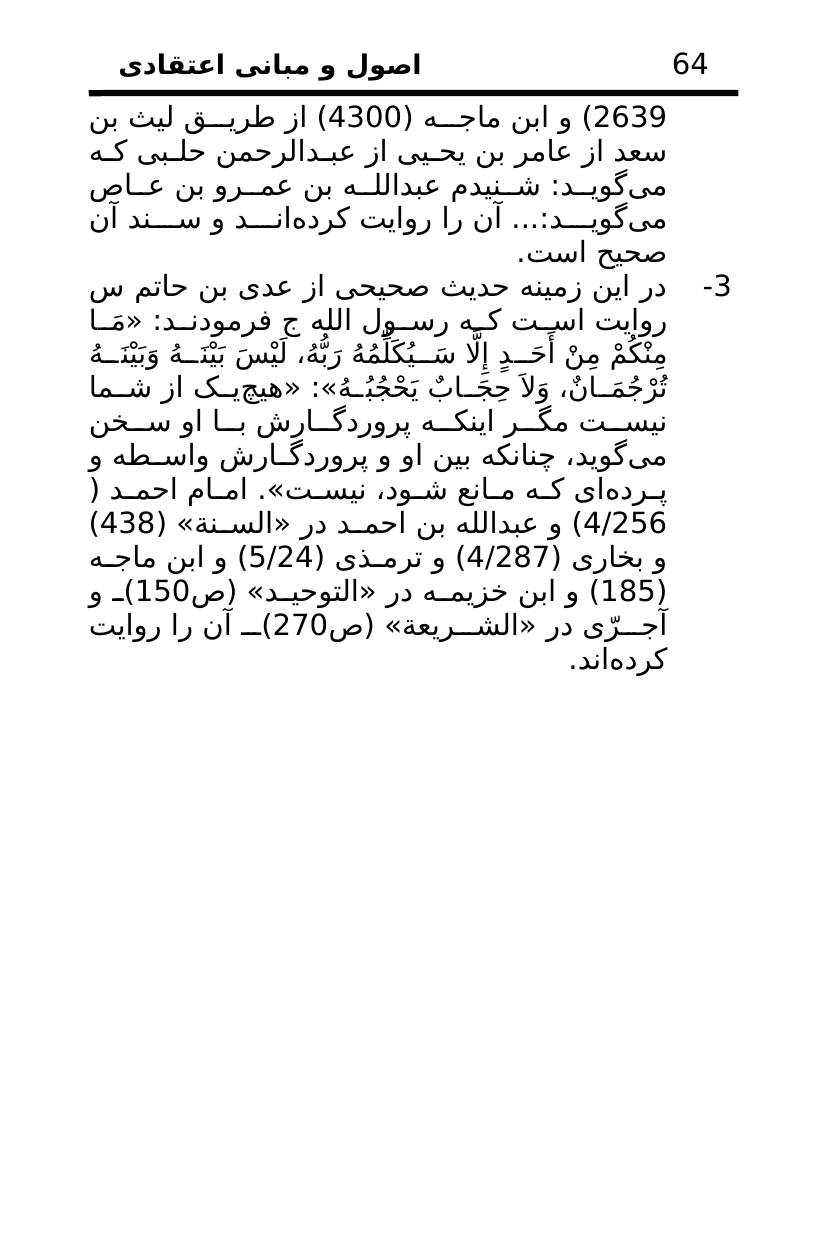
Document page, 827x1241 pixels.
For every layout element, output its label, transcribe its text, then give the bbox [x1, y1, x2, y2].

list در این زمینه حدیث صحیحی از عدی بن حاتم س روایت است که رسول الله ج فرمودند: «مَا مِنْكُمْ مِنْ أَحَدٍ إِلَّا سَيُكَلِّمُهُ رَبُّهُ، لَيْسَ بَيْنَهُ وَبَيْنَهُ تُرْجُمَانٌ، وَلاَ حِجَابٌ يَحْجُبُهُ»: «هیچ‌یک از شما نیست مگر اینکه پروردگارش با او سخن می‌گوید، چنانکه بین او و پروردگارش واسطه و پرده‌ای که مانع شود، نیست». امام احمد (4/256) و عبدالله بن احمد در «السنة» (438) و بخاری (4/287) و ترمذی (5/24) و ابن ماجه (185) و ابن خزیمه در «التوحید» (ص150) و آجرّی در «الشریعة» (ص270) آن را روایت کرده‌اند. [89, 270, 703, 676]
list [89, 100, 703, 270]
